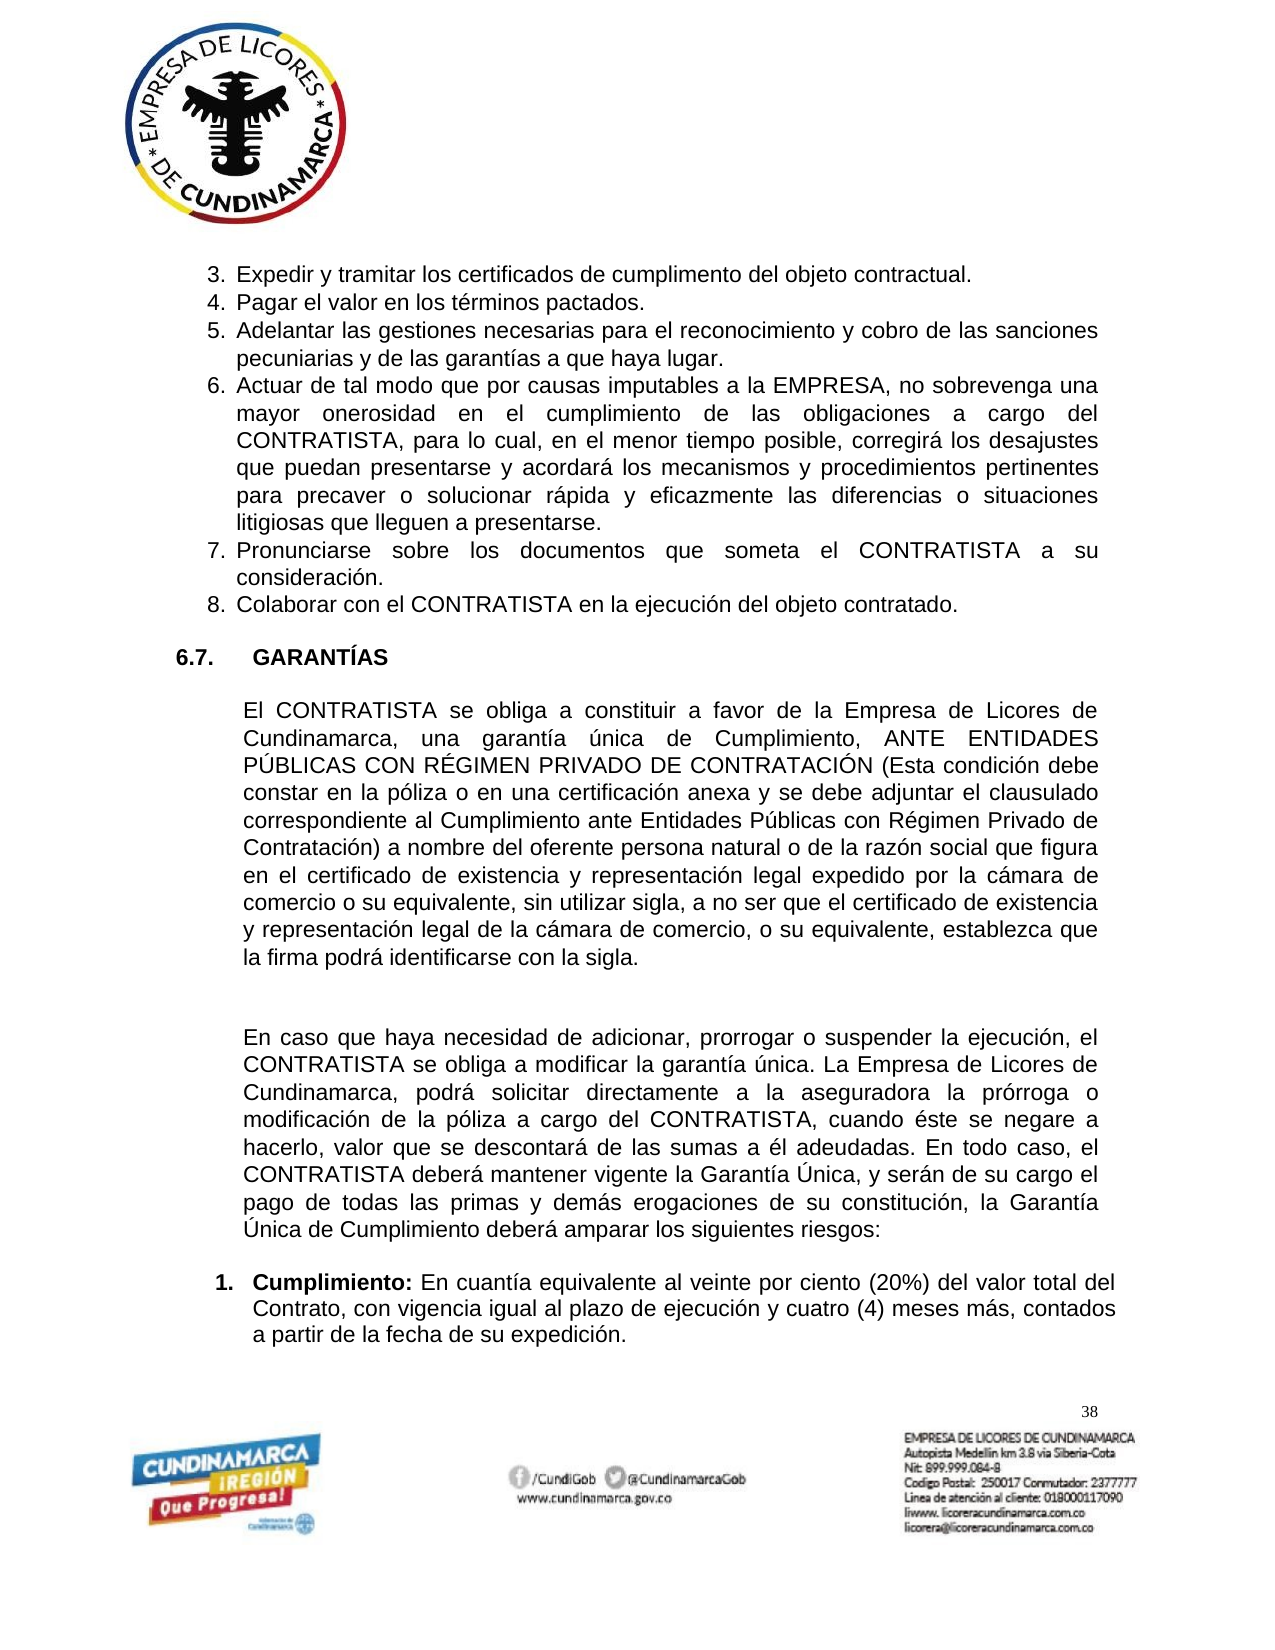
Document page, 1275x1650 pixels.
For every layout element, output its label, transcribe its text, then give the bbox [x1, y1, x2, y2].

text El CONTRATISTA se obliga a constituir a favor de la Empresa de Licores de Cundinamarca, una garantía única de Cumplimiento, ANTE ENTIDADES PÚBLICAS CON RÉGIMEN PRIVADO DE CONTRATACIÓN (Esta condición debe constar en la póliza o en una certificación anexa y se debe adjuntar el clausulado correspondiente al Cumplimiento ante Entidades Públicas con Régimen Privado de Contratación) a nombre del oferente persona natural o de la razón social que figura en el certificado de existencia y representación legal expedido por la cámara de comercio o su equivalente, sin utilizar sigla, a no ser que el certificado de existencia y representación legal de la cámara de comercio, o su equivalente, establezca que la firma podrá identificarse con la sigla. [243, 697, 1099, 970]
subtitle 6.7. GARANTÍAS [176, 644, 1117, 671]
text En caso que haya necesidad de adicionar, prorrogar o suspender la ejecución, el CONTRATISTA se obliga a modificar la garantía única. La Empresa de Licores de Cundinamarca, podrá solicitar directamente a la aseguradora la prórroga o modificación de la póliza a cargo del CONTRATISTA, cuando éste se negare a hacerlo, valor que se descontará de las sumas a él adeudadas. En todo caso, el CONTRATISTA deberá mantener vigente la Garantía Única, y serán de su cargo el pago de todas las primas y demás erogaciones de su constitución, la Garantía Única de Cumplimiento deberá amparar los siguientes riesgos: [243, 1024, 1099, 1242]
list Adelantar las gestiones necesarias para el reconocimiento y cobro de las sanciones pecuniarias y de las garantías a que haya lugar. [207, 317, 1099, 371]
list Actuar de tal modo que por causas imputables a la EMPRESA, no sobrevenga una mayor onerosidad en el cumplimiento de las obligaciones a cargo del CONTRATISTA, para lo cual, en el menor tiempo posible, corregirá los desajustes que puedan presentarse y acordará los mecanismos y procedimientos pertinentes para precaver o solucionar rápida y eficazmente las diferencias o situaciones litigiosas que lleguen a presentarse. [207, 372, 1099, 536]
picture [50, 1421, 1147, 1545]
list Pronunciarse sobre los documentos que someta el CONTRATISTA a su consideración. [207, 537, 1099, 590]
list Cumplimiento: En cuantía equivalente al veinte por ciento (20%) del valor total del Contrato, con vigencia igual al plazo de ejecución y cuatro (4) meses más, contados a partir de la fecha de su expedición. [215, 1269, 1117, 1348]
list Colaborar con el CONTRATISTA en la ejecución del objeto contratado. [207, 591, 1099, 618]
list Pagar el valor en los términos pactados. [207, 289, 1099, 315]
picture [76, 11, 397, 235]
list Expedir y tramitar los certificados de cumplimento del objeto contractual. [207, 261, 1099, 287]
